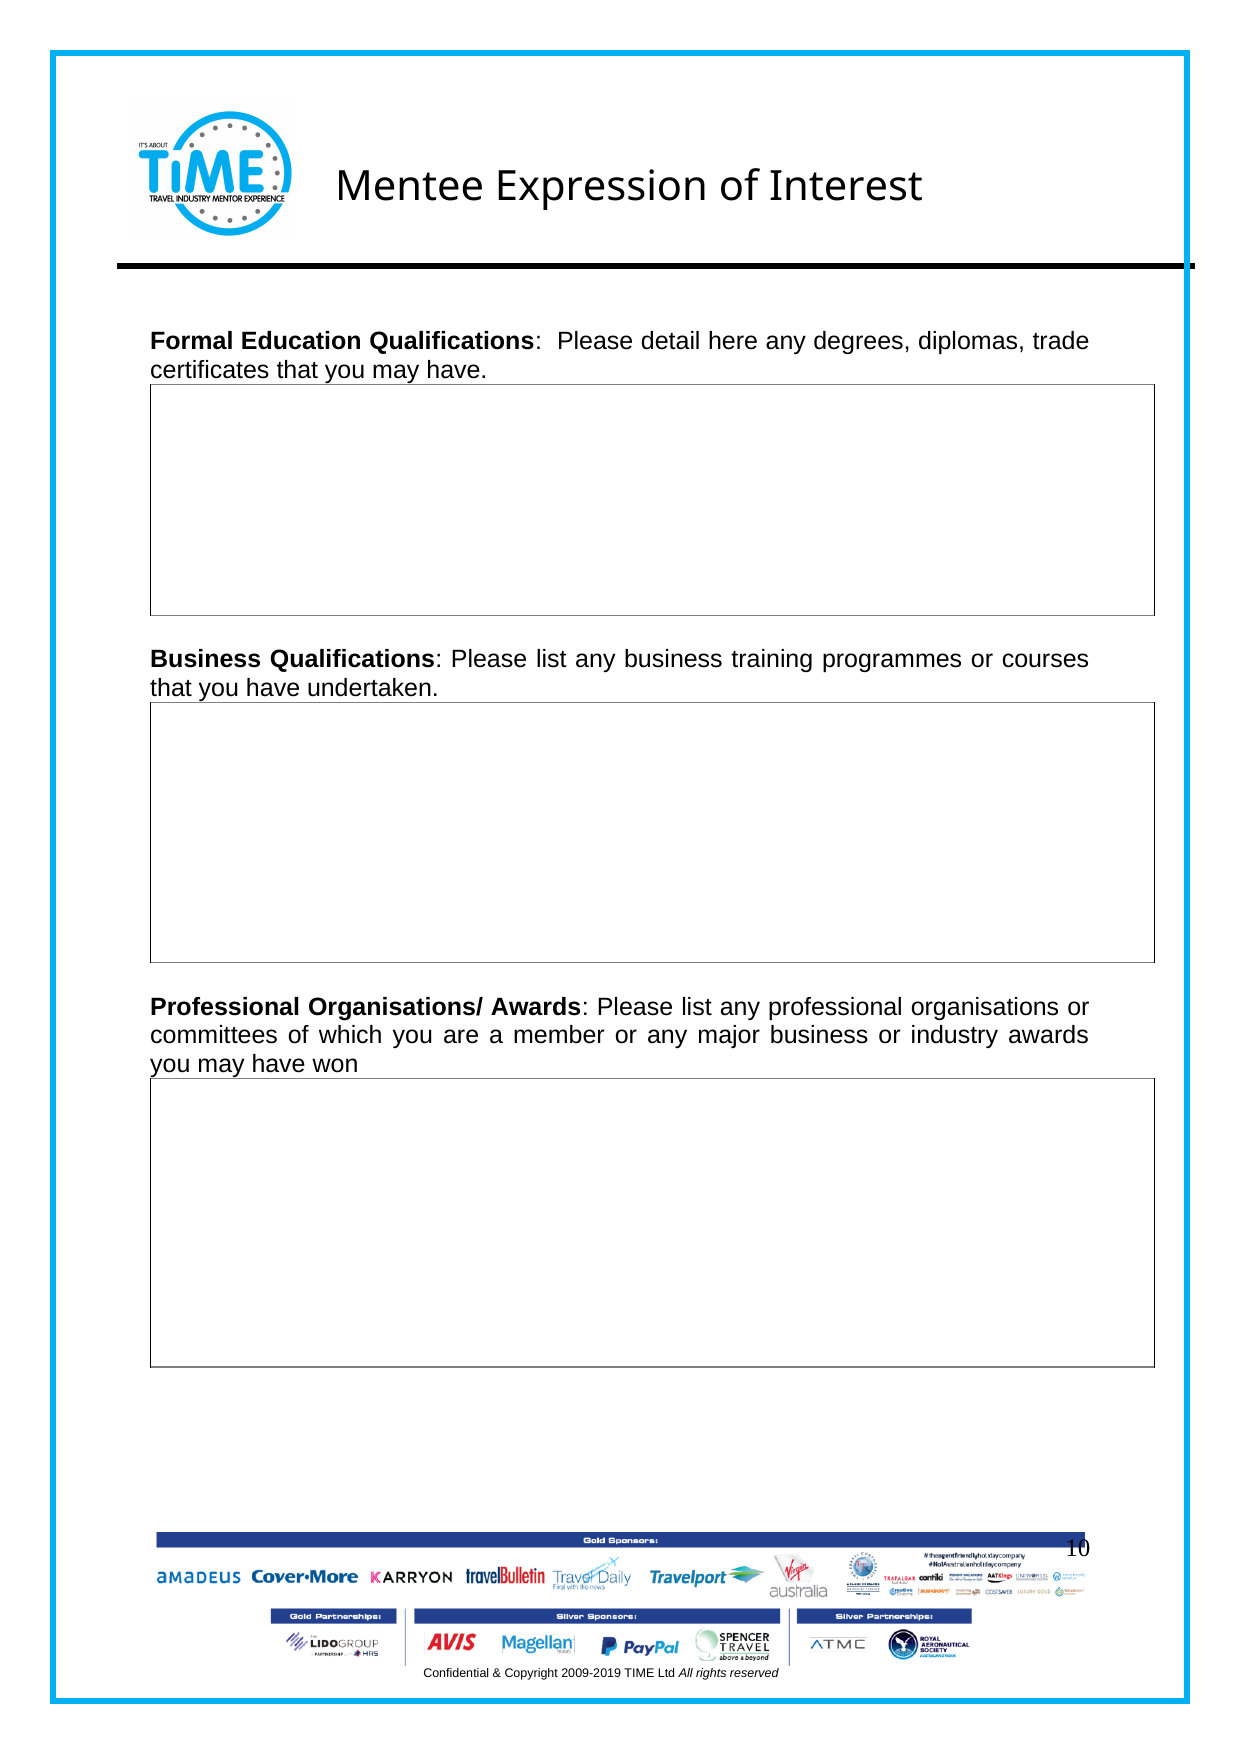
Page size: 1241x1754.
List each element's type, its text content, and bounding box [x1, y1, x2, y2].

text Business Qualifications: Please list any business training programmes or courses that you have undertaken. [150, 644, 1090, 702]
picture [128, 97, 295, 239]
table_header [151, 385, 1154, 615]
table_header [151, 703, 1154, 962]
picture [150, 1532, 1091, 1666]
text Formal Education Qualifications: Please detail here any degrees, diplomas, trade certificates that you may have. [150, 326, 1090, 384]
table_header [151, 1079, 1154, 1366]
text Professional Organisations/ Awards: Please list any professional organisations or committees of which you are a member or any major business or industry awards you may have won [150, 992, 1090, 1078]
